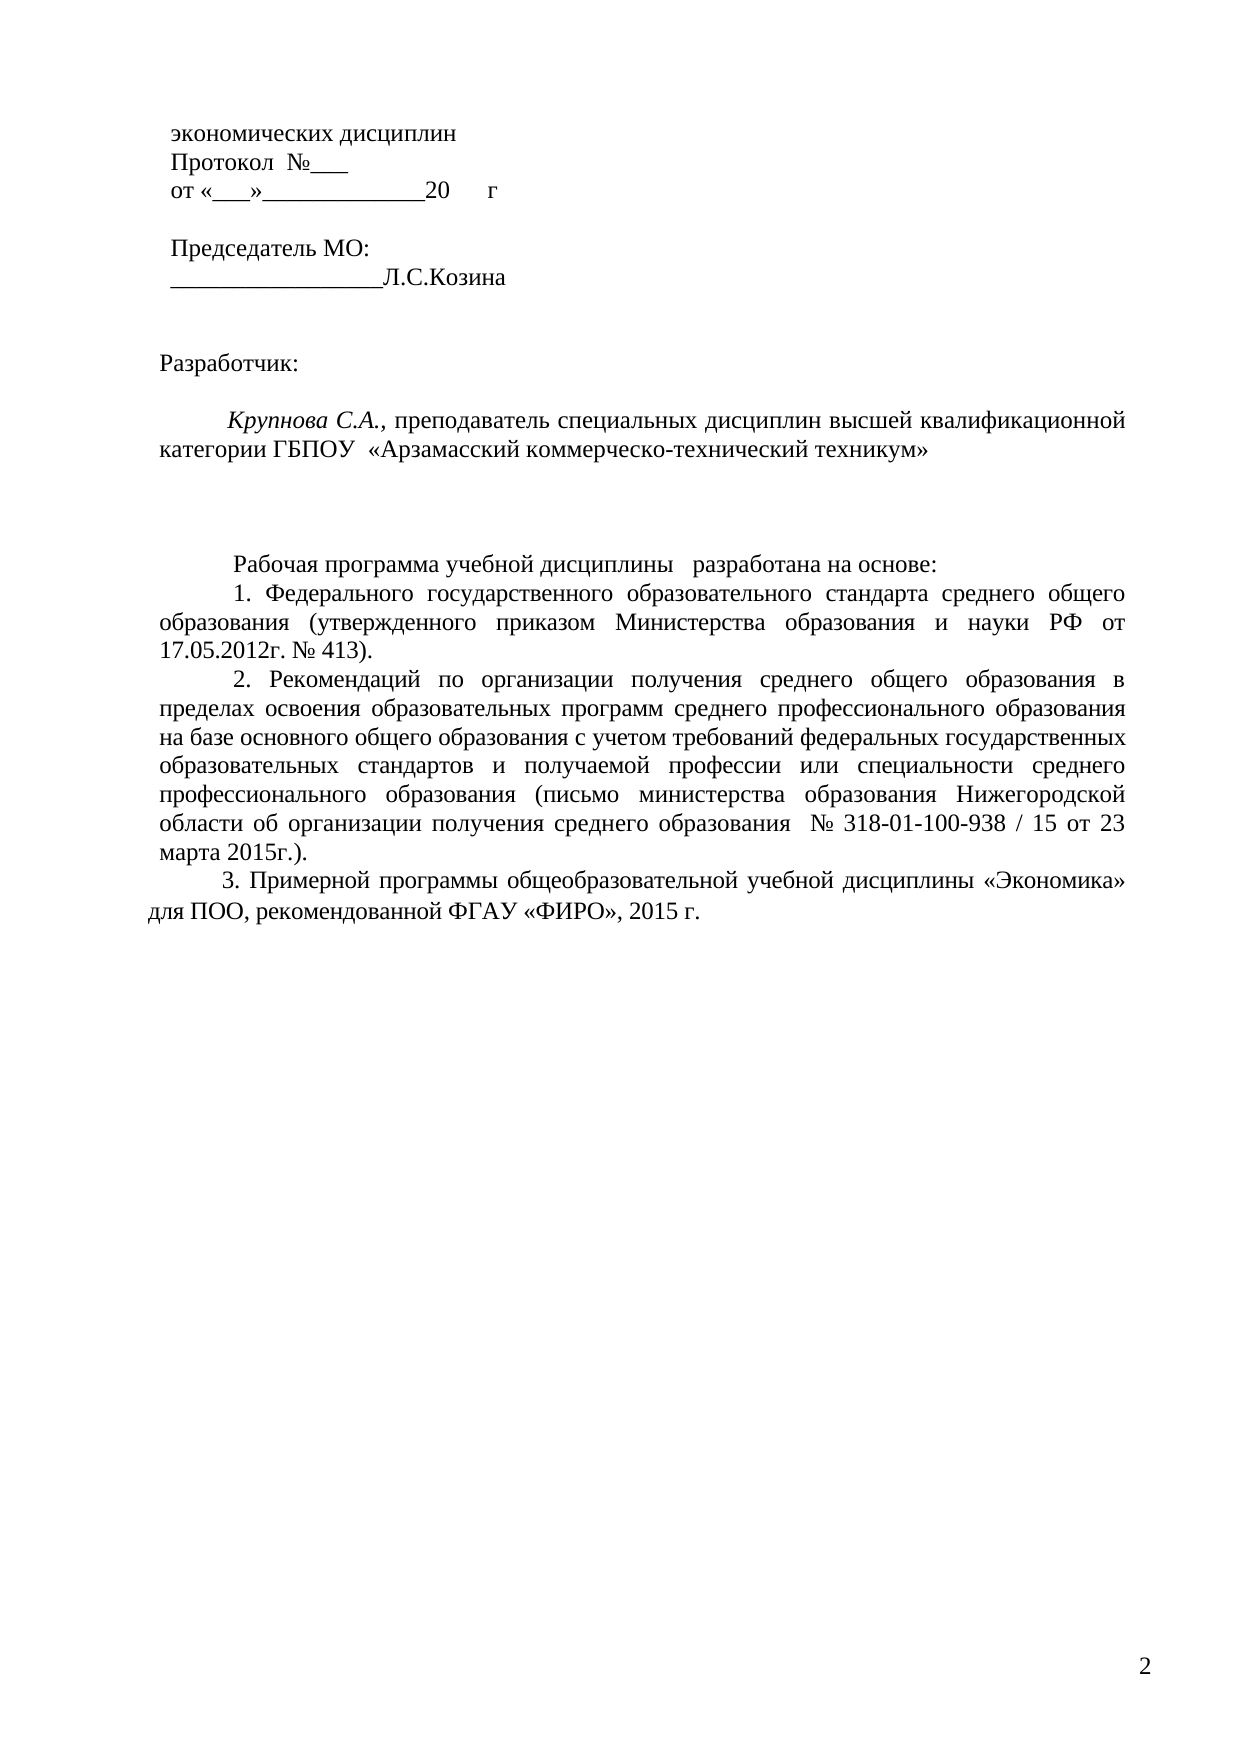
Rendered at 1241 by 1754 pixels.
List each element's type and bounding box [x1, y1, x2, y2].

table_cell [148, 118, 1137, 1013]
